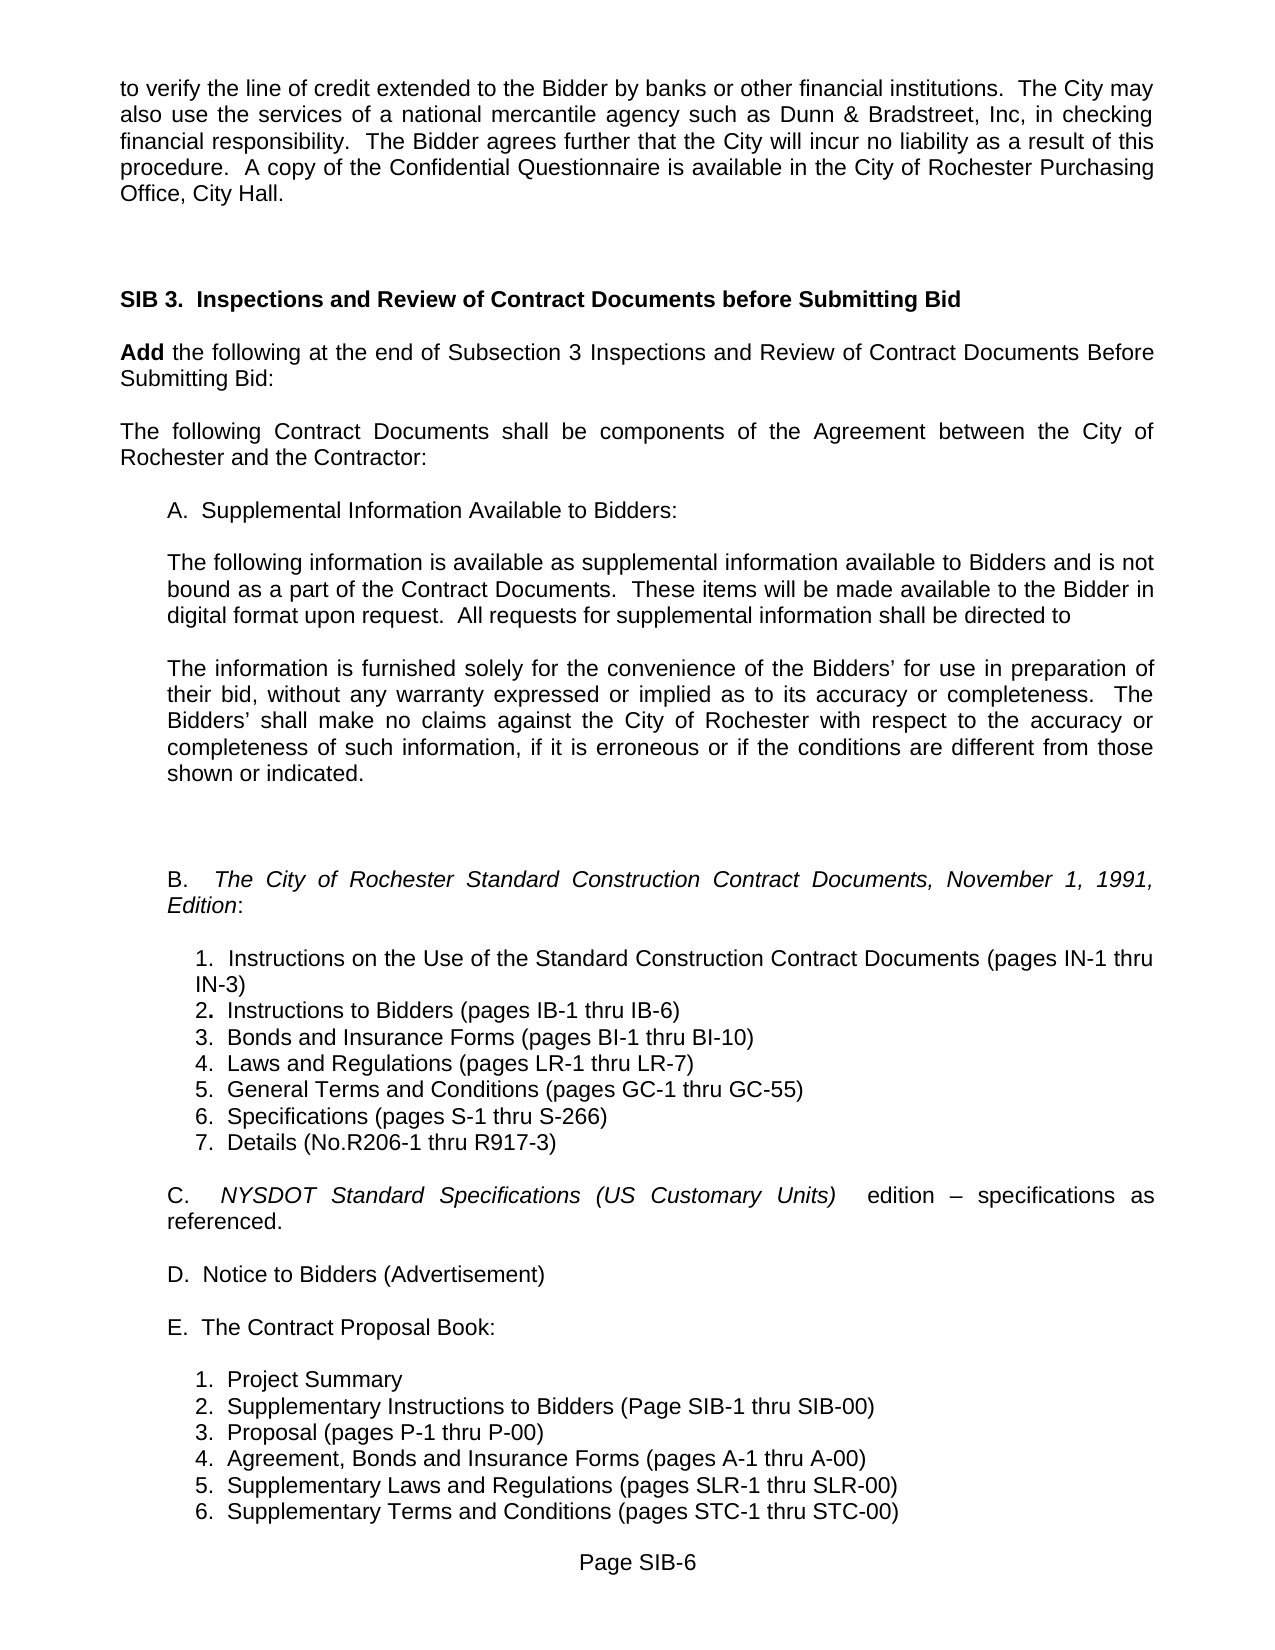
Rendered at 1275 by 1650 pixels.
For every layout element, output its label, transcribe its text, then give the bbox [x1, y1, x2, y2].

text D. Notice to Bidders (Advertisement) [167, 1261, 1155, 1287]
text C. NYSDOT Standard Specifications (US Customary Units) edition – specifications as referenced. [167, 1182, 1155, 1234]
text 5. General Terms and Conditions (pages GC-1 thru GC-55) [195, 1076, 1155, 1103]
text The following information is available as supplemental information available to Bidders and is not bound as a part of the Contract Documents. These items will be made available to the Bidder in digital format upon request. All requests for supplemental information shall be directed to [167, 549, 1155, 628]
text 2. Instructions to Bidders (pages IB-1 thru IB-6) [195, 997, 1155, 1024]
text B. The City of Rochester Standard Construction Contract Documents, November 1, 1991, Edition: [167, 866, 1155, 918]
text A. Supplemental Information Available to Bidders: [167, 497, 1155, 523]
text 7. Details (No.R206-1 thru R917-3) [195, 1129, 1155, 1156]
text 4. Laws and Regulations (pages LR-1 thru LR-7) [195, 1050, 1155, 1076]
text 2. Supplementary Instructions to Bidders (Page SIB-1 thru SIB-00) [195, 1393, 1155, 1419]
text Add the following at the end of Subsection 3 Inspections and Review of Contract Documents Before Submitting Bid: [120, 338, 1155, 391]
text SIB 3. Inspections and Review of Contract Documents before Submitting Bid [120, 286, 1155, 312]
text 3. Bonds and Insurance Forms (pages BI-1 thru BI-10) [195, 1024, 1155, 1050]
text 5. Supplementary Laws and Regulations (pages SLR-1 thru SLR-00) [195, 1472, 1155, 1498]
text E. The Contract Proposal Book: [167, 1314, 1155, 1340]
text 3. Proposal (pages P-1 thru P-00) [195, 1419, 1155, 1445]
text The information is furnished solely for the convenience of the Bidders’ for use in preparation of their bid, without any warranty expressed or implied as to its accuracy or completeness. The Bidders’ shall make no claims against the City of Rochester with respect to the accuracy or completeness of such information, if it is erroneous or if the conditions are different from those shown or indicated. [167, 655, 1155, 787]
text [120, 75, 1155, 207]
text 6. Supplementary Terms and Conditions (pages STC-1 thru STC-00) [195, 1498, 1155, 1524]
text 4. Agreement, Bonds and Insurance Forms (pages A-1 thru A-00) [195, 1445, 1155, 1472]
text 1. Project Summary [195, 1366, 1155, 1393]
text 1. Instructions on the Use of the Standard Construction Contract Documents (pages IN-1 thru IN-3) [195, 945, 1155, 997]
text 6. Specifications (pages S-1 thru S-266) [195, 1103, 1155, 1129]
text The following Contract Documents shall be components of the Agreement between the City of Rochester and the Contractor: [120, 418, 1155, 470]
